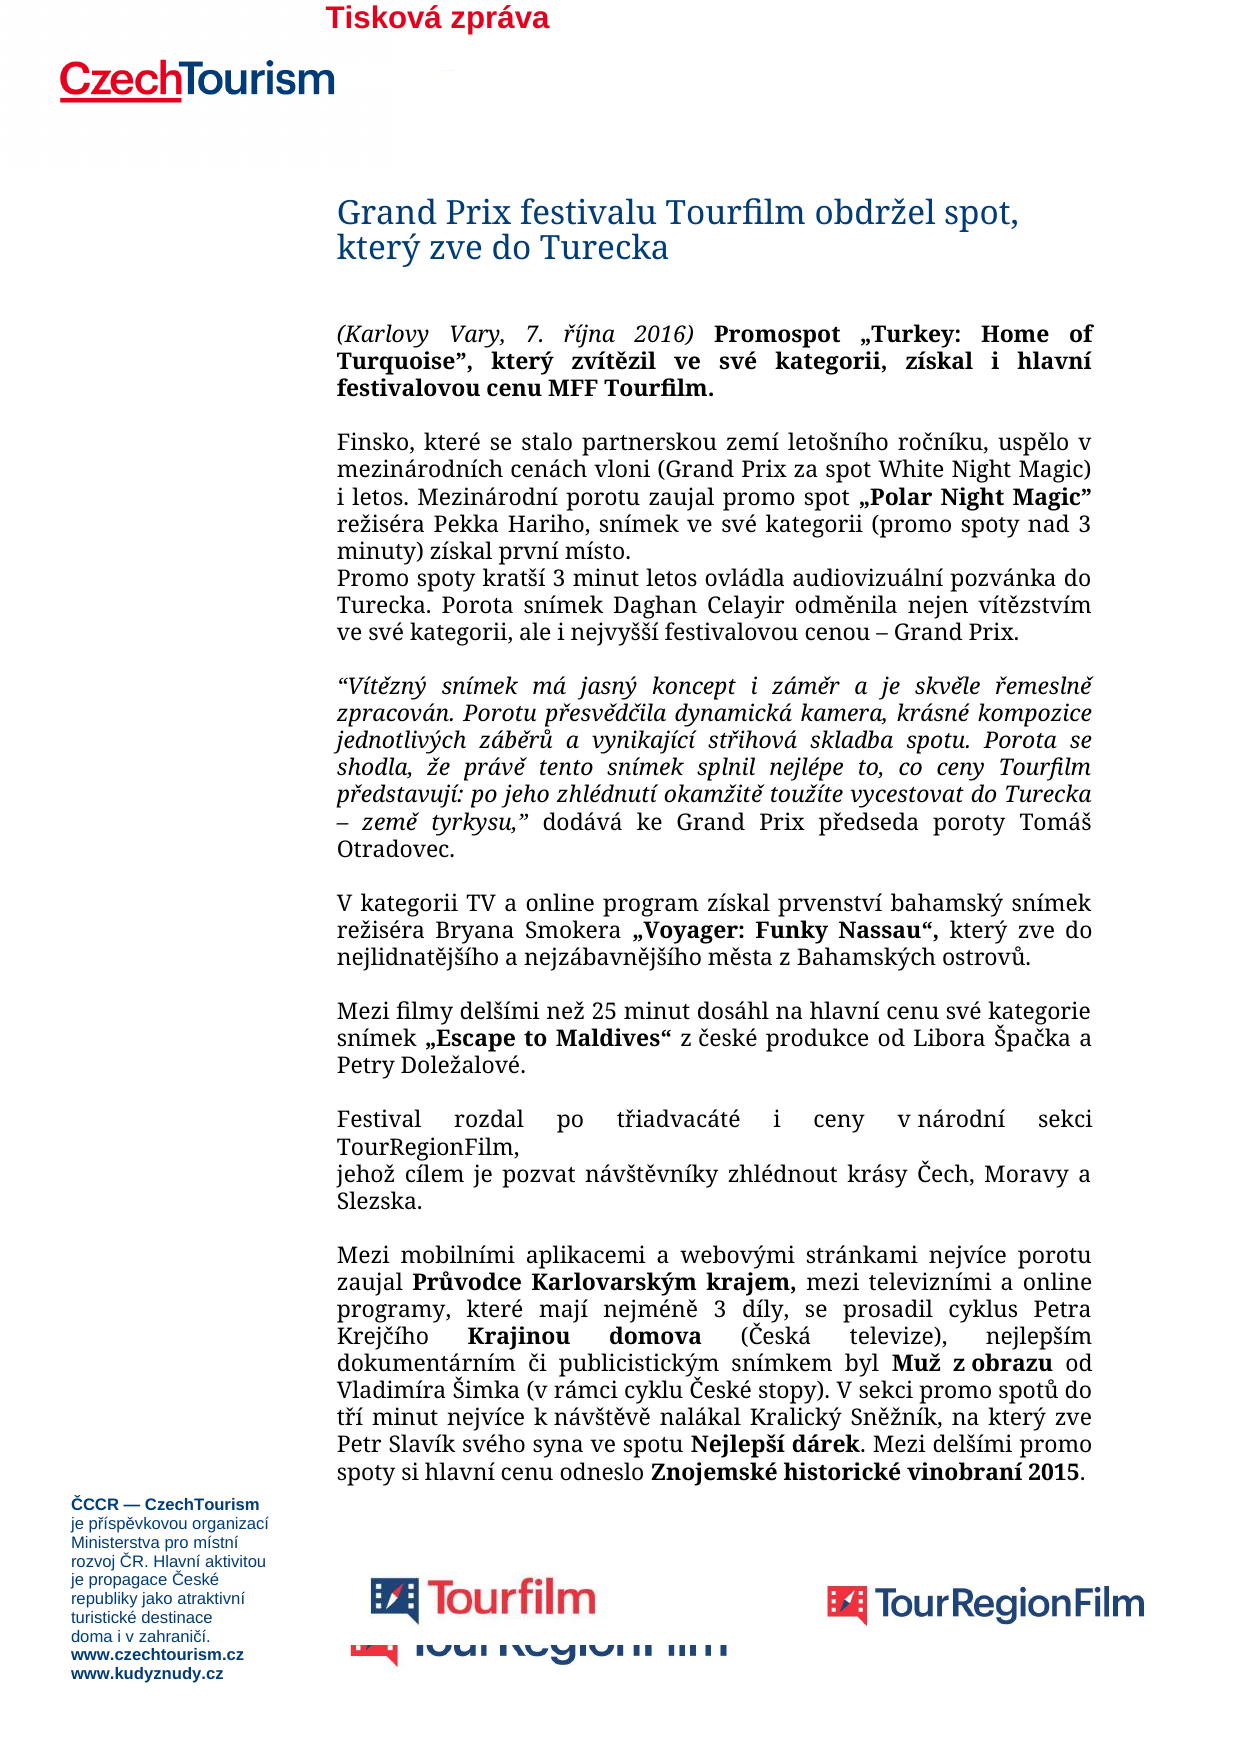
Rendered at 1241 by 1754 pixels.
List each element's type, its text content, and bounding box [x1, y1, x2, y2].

text Mezi filmy delšími než 25 minut dosáhl na hlavní cenu své kategorie snímek „Escape to Maldives“ z české produkce od Libora Špačka a Petry Doležalové. [337, 998, 1092, 1079]
text Promo spoty kratší 3 minut letos ovládla audiovizuální pozvánka do Turecka. Porota snímek Daghan Celayir odměnila nejen vítězstvím ve své kategorii, ale i nejvyšší festivalovou cenou – Grand Prix. [337, 564, 1092, 646]
text V kategorii TV a online program získal prvenství bahamský snímek režiséra Bryana Smokera „Voyager: Funky Nassau“, který zve do nejlidnatějšího a nejzábavnějšího města z Bahamských ostrovů. [337, 889, 1092, 971]
text “Vítězný snímek má jasný koncept i záměr a je skvěle řemeslně zpracován. Porotu přesvědčila dynamická kamera, krásné kompozice jednotlivých záběrů a vynikající střihová skladba spotu. Porota se shodla, že právě tento snímek splnil nejlépe to, co ceny Tourfilm představují: po jeho zhlédnutí okamžitě toužíte vycestovat do Turecka – země tyrkysu,” dodává ke Grand Prix předseda poroty Tomáš Otradovec. [337, 673, 1092, 862]
text Mezi mobilními aplikacemi a webovými stránkami nejvíce porotu zaujal Průvodce Karlovarským krajem, mezi televizními a online programy, které mají nejméně 3 díly, se prosadil cyklus Petra Krejčího Krajinou domova (Česká televize), nejlepším dokumentárním či publicistickým snímkem byl Muž z obrazu od Vladimíra Šimka (v rámci cyklu České stopy). V sekci promo spotů do tří minut nejvíce k návštěvě nalákal Kralický Sněžník, na který zve Petr Slavík svého syna ve spotu Nejlepší dárek. Mezi delšími promo spoty si hlavní cenu odneslo Znojemské historické vinobraní 2015. [337, 1242, 1092, 1485]
text (Karlovy Vary, 7. října 2016) Promospot „Turkey: Home of Turquoise”, který zvítězil ve své kategorii, získal i hlavní festivalovou cenu MFF Tourfilm. [337, 321, 1092, 402]
picture [815, 1556, 1157, 1637]
text Festival rozdal po třiadvacáté i ceny v národní sekci TourRegionFilm, [337, 1106, 1092, 1160]
picture [336, 1542, 772, 1680]
text jehož cílem je pozvat návštěvníky zhlédnout krásy Čech, Moravy a Slezska. [337, 1160, 1092, 1214]
text Finsko, které se stalo partnerskou zemí letošního ročníku, uspělo v mezinárodních cenách vloni (Grand Prix za spot White Night Magic) i letos. Mezinárodní porotu zaujal promo spot „Polar Night Magic” režiséra Pekka Hariho, snímek ve své kategorii (promo spoty nad 3 minuty) získal první místo. [337, 429, 1092, 564]
picture [0, 0, 817, 166]
title Grand Prix festivalu Tourfilm obdržel spot, který zve do Turecka [337, 196, 1092, 267]
